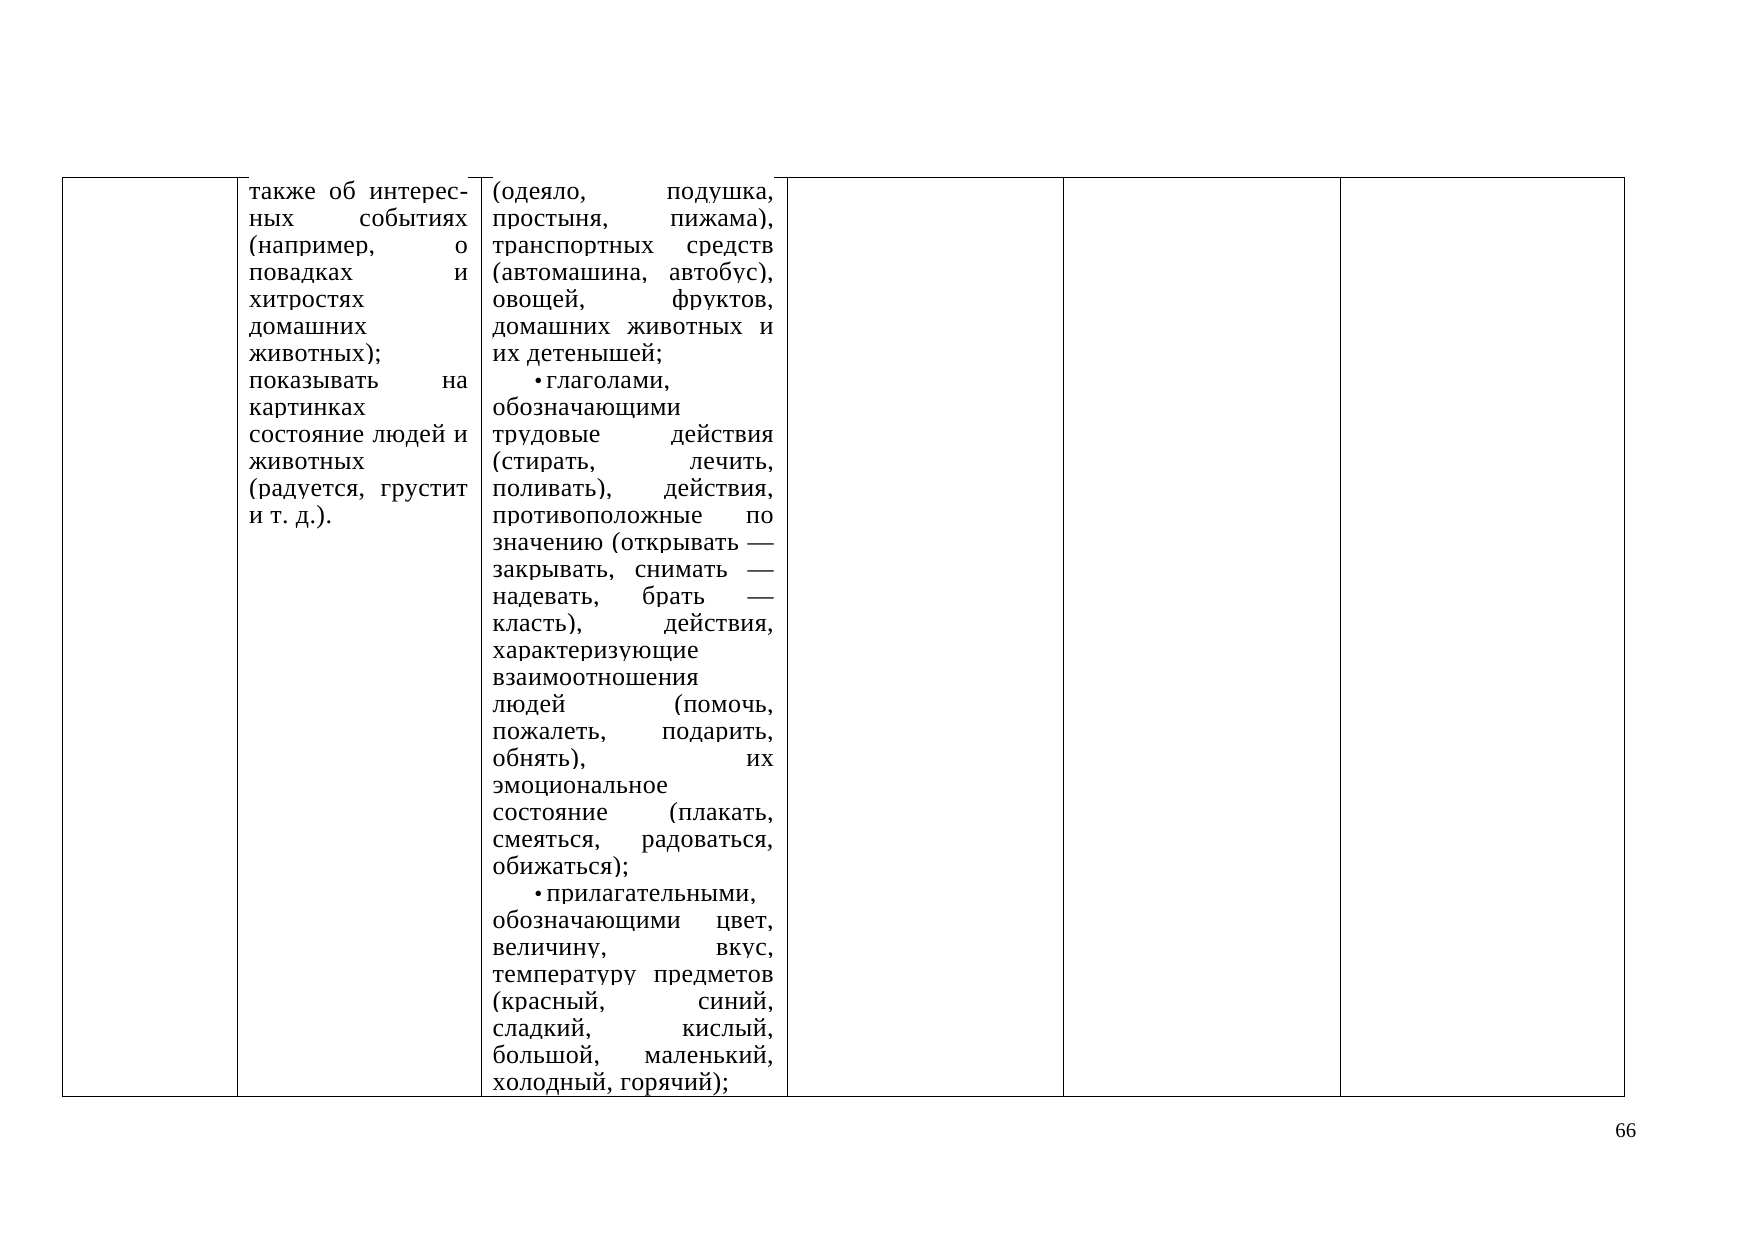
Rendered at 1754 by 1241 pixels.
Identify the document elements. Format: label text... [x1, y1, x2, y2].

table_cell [63, 178, 237, 1096]
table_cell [1341, 178, 1624, 1096]
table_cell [482, 178, 546, 1096]
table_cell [238, 178, 481, 1096]
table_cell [1064, 178, 1340, 1096]
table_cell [788, 178, 1063, 1096]
